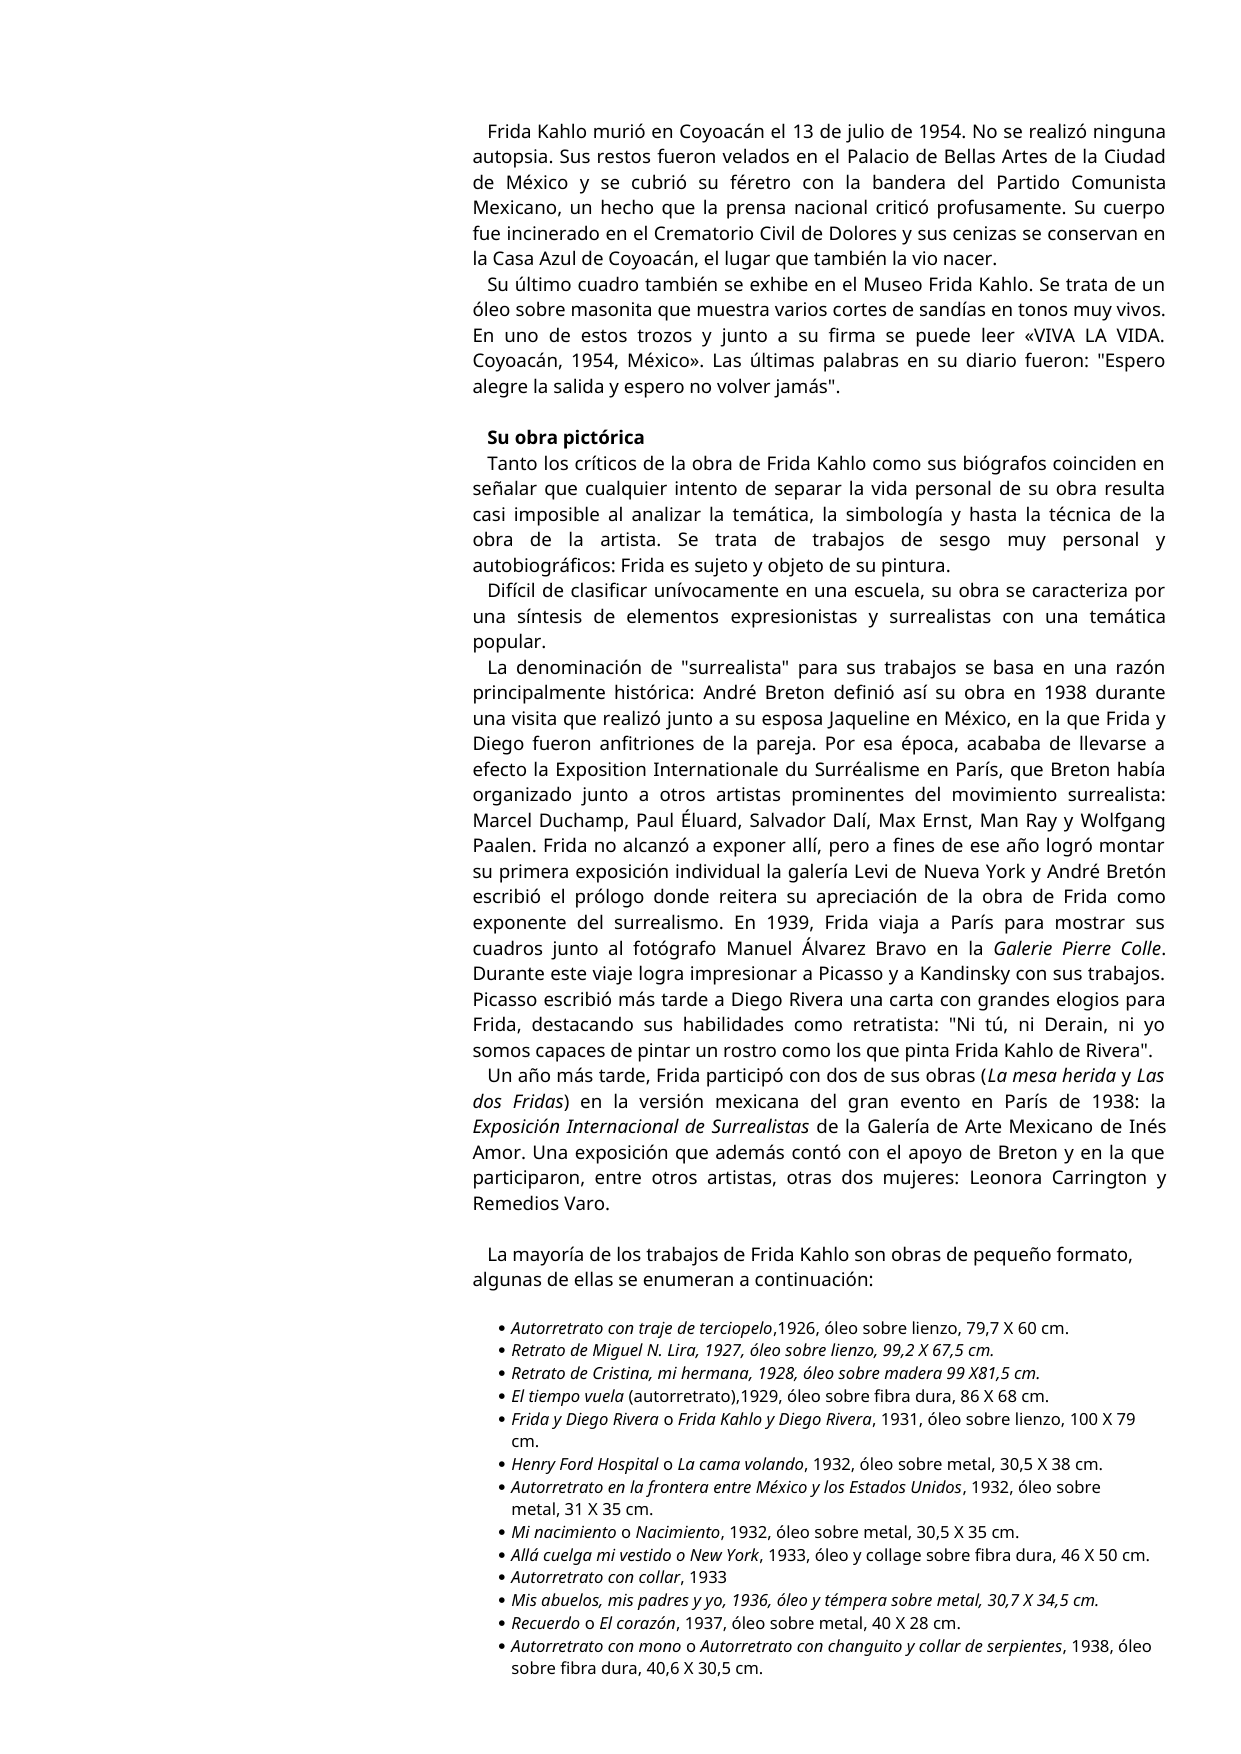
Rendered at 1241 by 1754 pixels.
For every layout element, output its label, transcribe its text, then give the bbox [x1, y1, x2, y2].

text Un año más tarde, Frida participó con dos de sus obras (La mesa herida y Las dos Fridas) en la versión mexicana del gran evento en París de 1938: la Exposición Internacional de Surrealistas de la Galería de Arte Mexicano de Inés Amor. Una exposición que además contó con el apoyo de Breton y en la que participaron, entre otros artistas, otras dos mujeres: Leonora Carrington y Remedios Varo. [472, 1062, 1166, 1216]
text Tanto los críticos de la obra de Frida Kahlo como sus biógrafos coinciden en señalar que cualquier intento de separar la vida personal de su obra resulta casi imposible al analizar la temática, la simbología y hasta la técnica de la obra de la artista. Se trata de trabajos de sesgo muy personal y autobiográficos: Frida es sujeto y objeto de su pintura. [472, 450, 1166, 577]
text La mayoría de los trabajos de Frida Kahlo son obras de pequeño formato, algunas de ellas se enumeran a continuación: [472, 1241, 1166, 1292]
subtitle Su obra pictórica [472, 424, 1166, 450]
text Frida Kahlo murió en Coyoacán el 13 de julio de 1954. No se realizó ninguna autopsia. Sus restos fueron velados en el Palacio de Bellas Artes de la Ciudad de México y se cubrió su féretro con la bandera del Partido Comunista Mexicano, un hecho que la prensa nacional criticó profusamente. Su cuerpo fue incinerado en el Crematorio Civil de Dolores y sus cenizas se conservan en la Casa Azul de Coyoacán, el lugar que también la vio nacer. [472, 118, 1166, 271]
text Su último cuadro también se exhibe en el Museo Frida Kahlo. Se trata de un óleo sobre masonita que muestra varios cortes de sandías en tonos muy vivos. En uno de estos trozos y junto a su firma se puede leer «VIVA LA VIDA. Coyoacán, 1954, México». Las últimas palabras en su diario fueron: "Espero alegre la salida y espero no volver jamás". [472, 271, 1166, 399]
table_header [472, 1315, 1240, 1681]
text La denominación de "surrealista" para sus trabajos se basa en una razón principalmente histórica: André Breton definió así su obra en 1938 durante una visita que realizó junto a su esposa Jaqueline en México, en la que Frida y Diego fueron anfitriones de la pareja. Por esa época, acababa de llevarse a efecto la Exposition Internationale du Surréalisme en París, que Breton había organizado junto a otros artistas prominentes del movimiento surrealista: Marcel Duchamp, Paul Éluard, Salvador Dalí, Max Ernst, Man Ray y Wolfgang Paalen. Frida no alcanzó a exponer allí, pero a fines de ese año logró montar su primera exposición individual la galería Levi de Nueva York y André Bretón escribió el prólogo donde reitera su apreciación de la obra de Frida como exponente del surrealismo. En 1939, Frida viaja a París para mostrar sus cuadros junto al fotógrafo Manuel Álvarez Bravo en la Galerie Pierre Colle. Durante este viaje logra impresionar a Picasso y a Kandinsky con sus trabajos. Picasso escribió más tarde a Diego Rivera una carta con grandes elogios para Frida, destacando sus habilidades como retratista: "Ni tú, ni Derain, ni yo somos capaces de pintar un rostro como los que pinta Frida Kahlo de Rivera". [472, 654, 1166, 1062]
text Difícil de clasificar unívocamente en una escuela, su obra se caracteriza por una síntesis de elementos expresionistas y surrealistas con una temática popular. [472, 577, 1166, 654]
